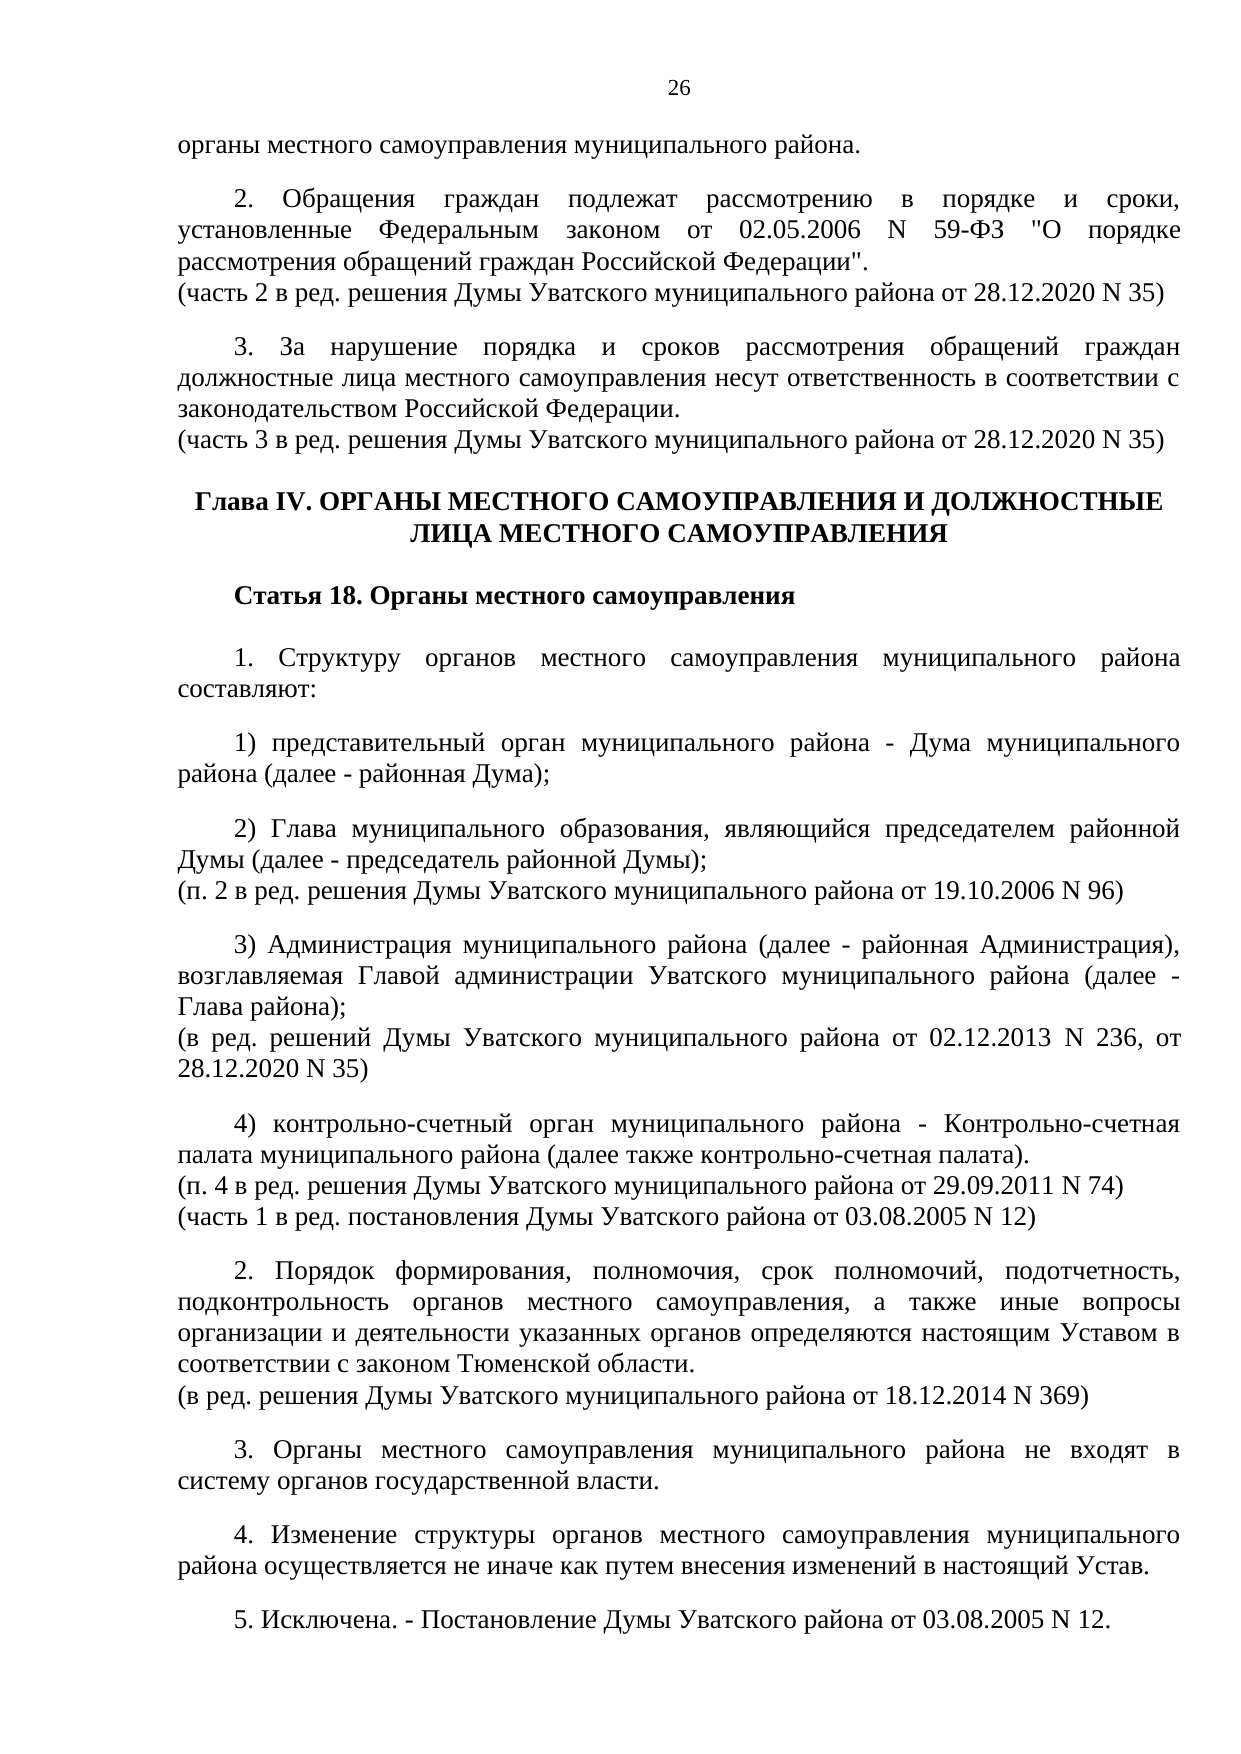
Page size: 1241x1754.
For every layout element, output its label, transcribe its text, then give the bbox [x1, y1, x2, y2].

text 1) представительный орган муниципального района - Дума муниципального района (далее - районная Дума); [177, 726, 1181, 789]
text 4) контрольно-счетный орган муниципального района - Контрольно-счетная палата муниципального района (далее также контрольно-счетная палата). [177, 1107, 1181, 1169]
text (п. 2 в ред. решения Думы Уватского муниципального района от 19.10.2006 N 96) [177, 874, 1181, 905]
text 2) Глава муниципального образования, являющийся председателем районной Думы (далее - председатель районной Думы); [177, 812, 1181, 874]
text (в ред. решений Думы Уватского муниципального района от 02.12.2013 N 236, от 28.12.2020 N 35) [177, 1021, 1181, 1084]
text (часть 3 в ред. решения Думы Уватского муниципального района от 28.12.2020 N 35) [177, 423, 1181, 454]
title Глава IV. ОРГАНЫ МЕСТНОГО САМОУПРАВЛЕНИЯ И ДОЛЖНОСТНЫЕ ЛИЦА МЕСТНОГО САМОУПРАВЛЕНИЯ [177, 486, 1181, 548]
title Статья 18. Органы местного самоуправления [177, 579, 1181, 610]
text 3. Органы местного самоуправления муниципального района не входят в систему органов государственной власти. [177, 1433, 1181, 1495]
text (часть 1 в ред. постановления Думы Уватского района от 03.08.2005 N 12) [177, 1200, 1181, 1231]
text 3) Администрация муниципального района (далее - районная Администрация), возглавляемая Главой администрации Уватского муниципального района (далее - Глава района); [177, 928, 1181, 1021]
text 3. За нарушение порядка и сроков рассмотрения обращений граждан должностные лица местного самоуправления несут ответственность в соответствии с законодательством Российской Федерации. [177, 330, 1181, 423]
text (п. 4 в ред. решения Думы Уватского муниципального района от 29.09.2011 N 74) [177, 1169, 1181, 1200]
text (в ред. решения Думы Уватского муниципального района от 18.12.2014 N 369) [177, 1379, 1181, 1410]
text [177, 128, 1181, 159]
text 1. Структуру органов местного самоуправления муниципального района составляют: [177, 641, 1181, 703]
text (часть 2 в ред. решения Думы Уватского муниципального района от 28.12.2020 N 35) [177, 276, 1181, 307]
text 4. Изменение структуры органов местного самоуправления муниципального района осуществляется не иначе как путем внесения изменений в настоящий Устав. [177, 1518, 1181, 1580]
text 2. Порядок формирования, полномочия, срок полномочий, подотчетность, подконтрольность органов местного самоуправления, а также иные вопросы организации и деятельности указанных органов определяются настоящим Уставом в соответствии с законом Тюменской области. [177, 1254, 1181, 1379]
text 2. Обращения граждан подлежат рассмотрению в порядке и сроки, установленные Федеральным законом от 02.05.2006 N 59-ФЗ "О порядке рассмотрения обращений граждан Российской Федерации". [177, 182, 1181, 276]
text 5. Исключена. - Постановление Думы Уватского района от 03.08.2005 N 12. [177, 1603, 1181, 1634]
